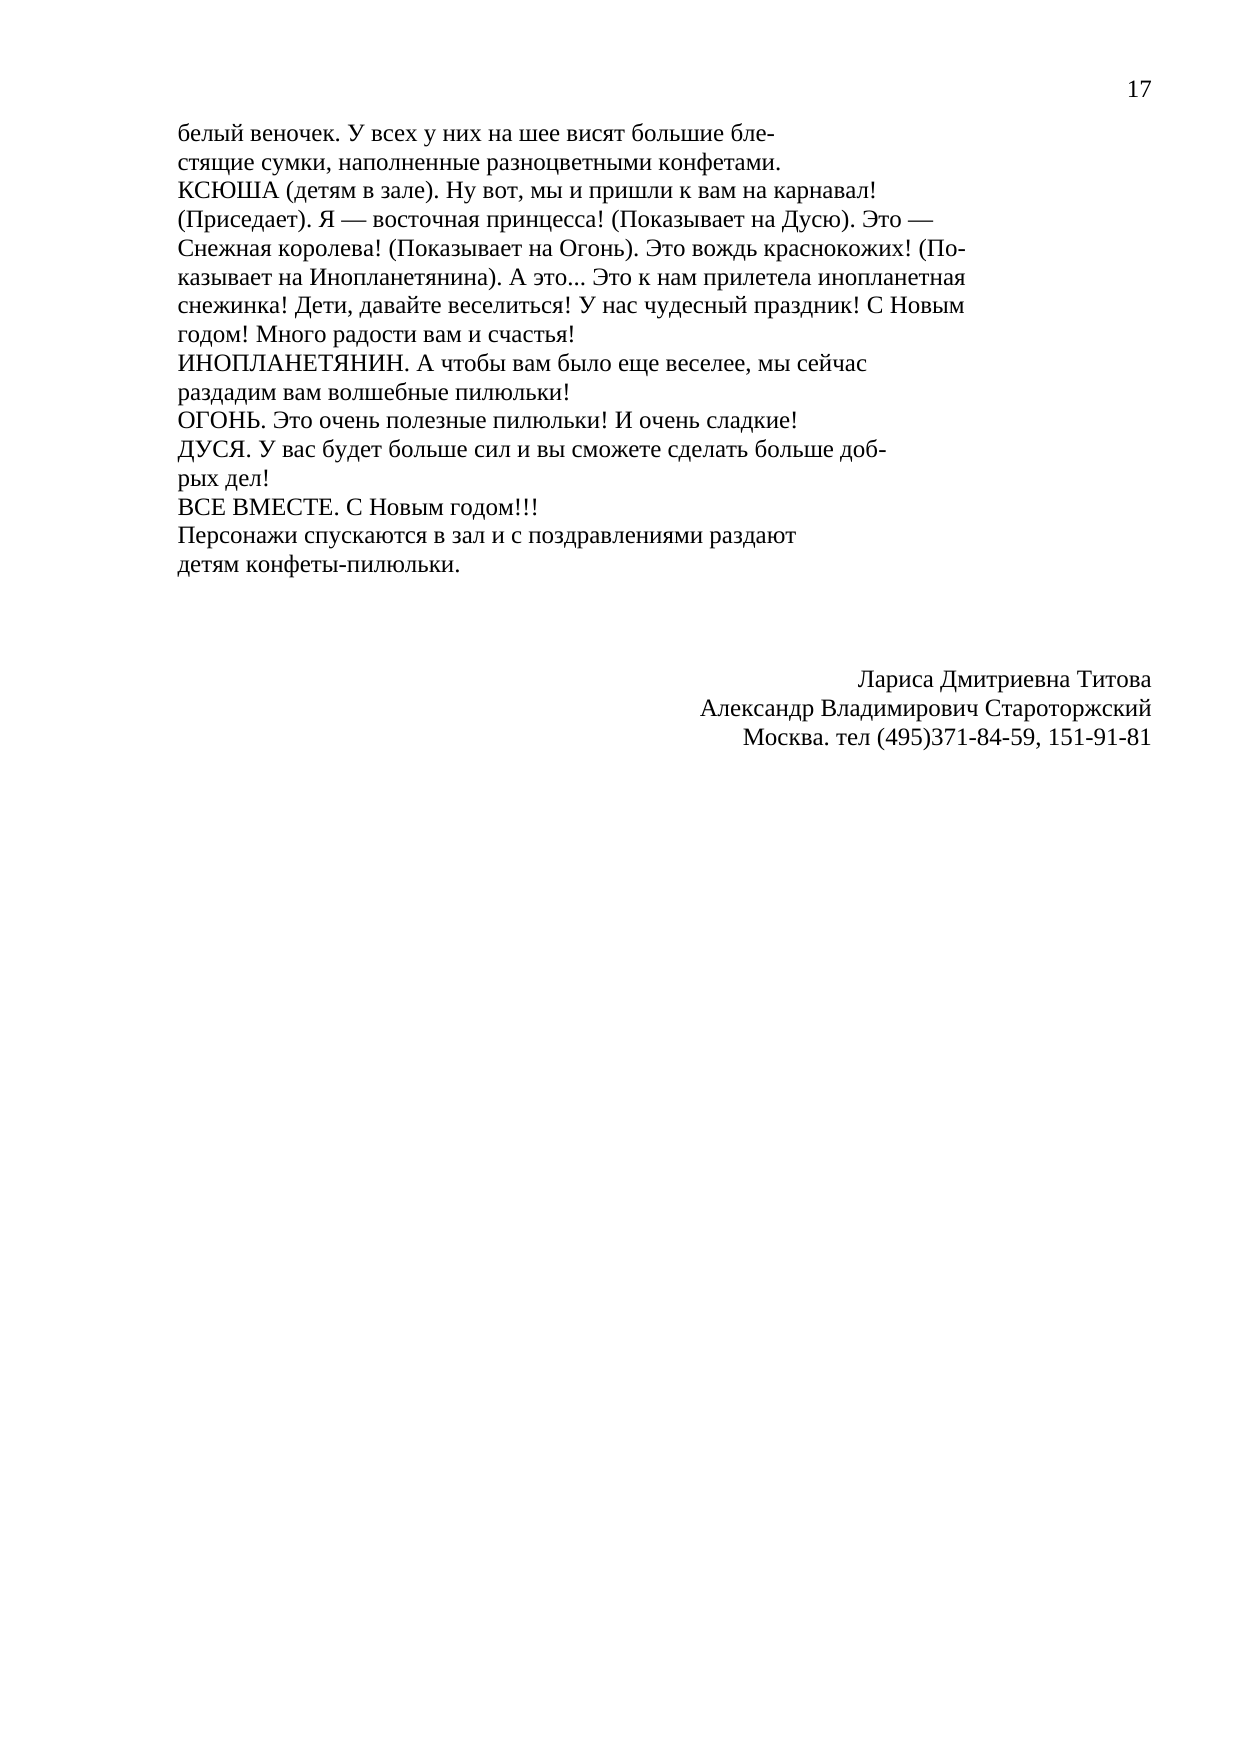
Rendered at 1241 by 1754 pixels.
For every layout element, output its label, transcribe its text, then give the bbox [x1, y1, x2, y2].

text ВСЕ ВМЕСТЕ. С Новым годом!!! [177, 492, 1152, 521]
text стящие сумки, наполненные разноцветными конфетами. [177, 147, 1152, 176]
text рых дел! [177, 463, 1152, 492]
text детям конфеты-пилюльки. [177, 549, 1152, 578]
text Персонажи спускаются в зал и с поздравлениями раздают [177, 521, 1152, 549]
text годом! Много радости вам и счастья! [177, 319, 1152, 348]
text Снежная королева! (Показывает на Огонь). Это вождь краснокожих! (По- [177, 233, 1152, 262]
text Лариса Дмитриевна Титова [177, 664, 1152, 693]
text (Приседает). Я — восточная принцесса! (Показывает на Дусю). Это — [177, 204, 1152, 233]
text ОГОНЬ. Это очень полезные пилюльки! И очень сладкие! [177, 406, 1152, 434]
text ДУСЯ. У вас будет больше сил и вы сможете сделать больше доб- [177, 434, 1152, 463]
text КСЮША (детям в зале). Ну вот, мы и пришли к вам на карнавал! [177, 176, 1152, 204]
text Москва. тел (495)371-84-59, 151-91-81 [177, 722, 1152, 751]
text раздадим вам волшебные пилюльки! [177, 377, 1152, 406]
text ИНОПЛАНЕТЯНИН. А чтобы вам было еще веселее, мы сейчас [177, 348, 1152, 377]
text Александр Владимирович Староторжский [177, 693, 1152, 722]
text белый веночек. У всех у них на шее висят большие бле- [177, 118, 1152, 147]
text снежинка! Дети, давайте веселиться! У нас чудесный праздник! С Новым [177, 291, 1152, 319]
text казывает на Инопланетянина). А это... Это к нам прилетела инопланетная [177, 262, 1152, 291]
